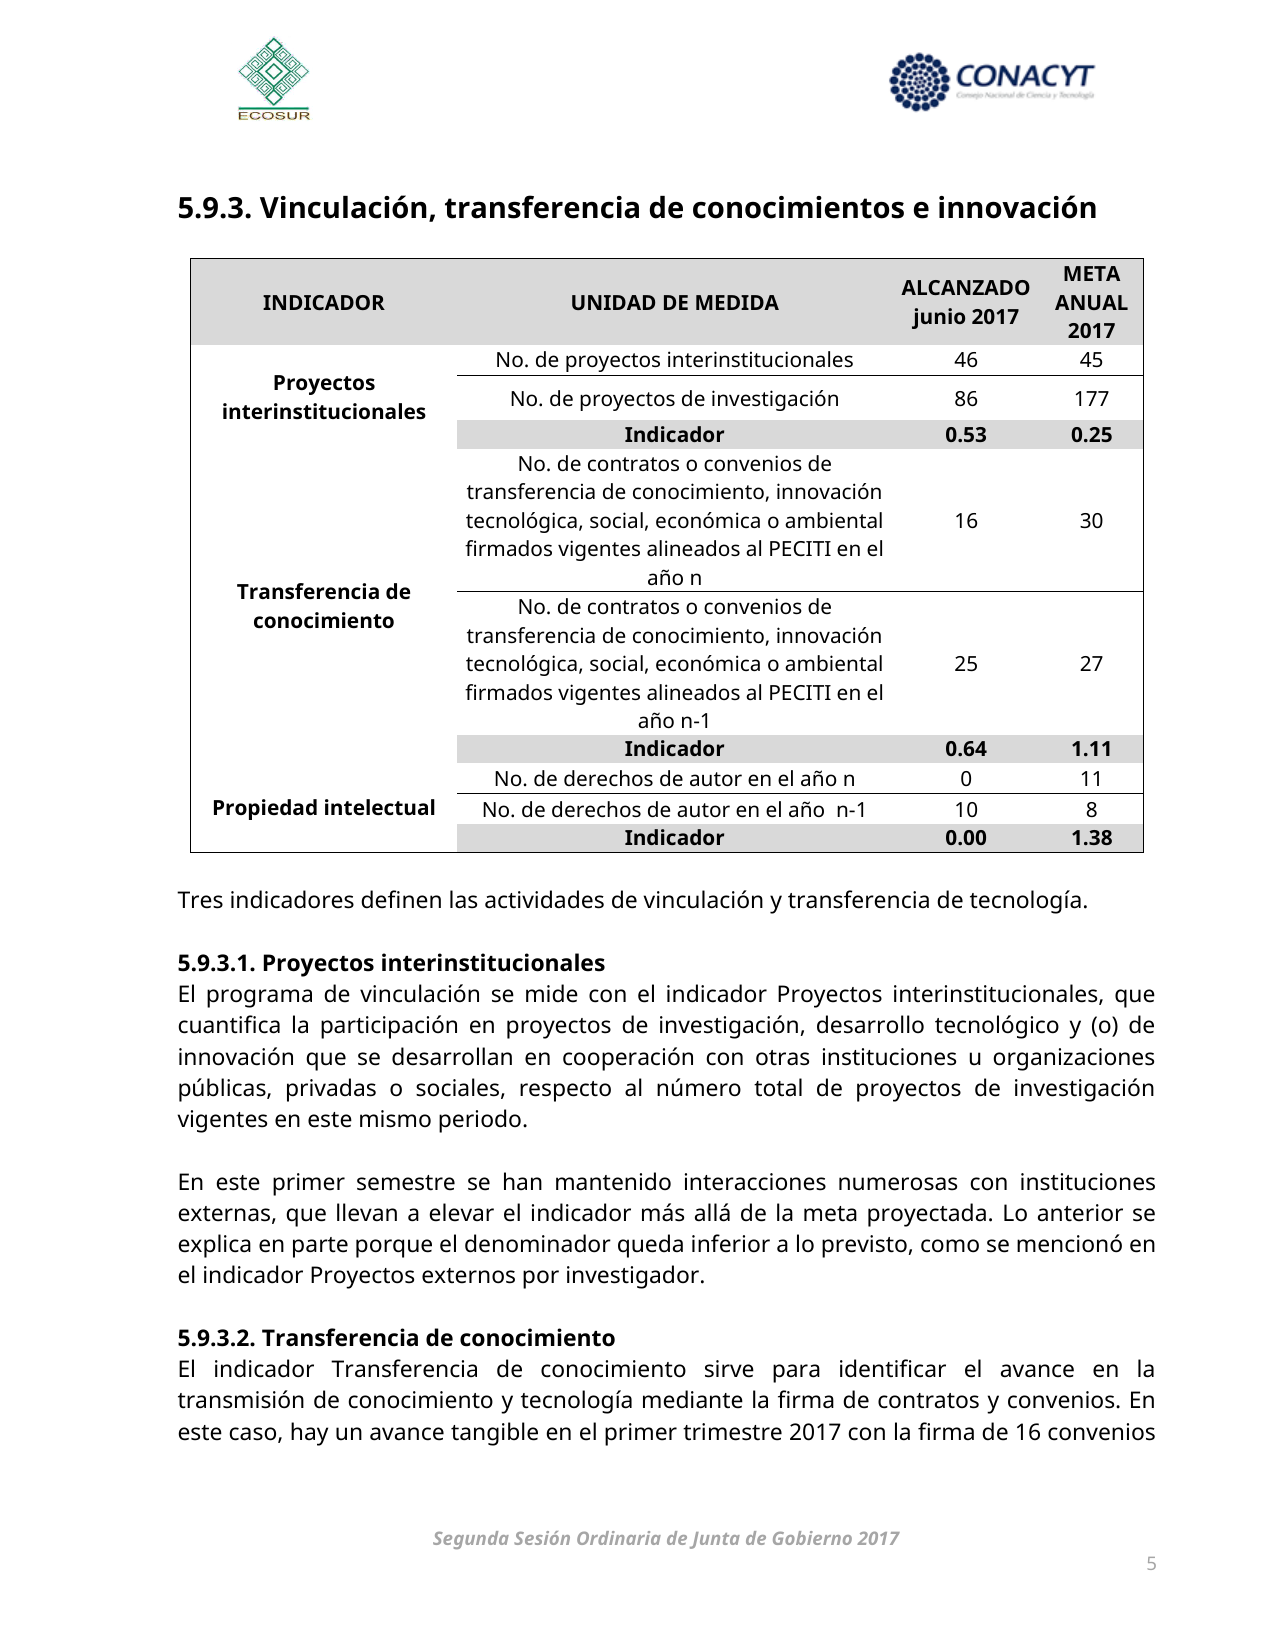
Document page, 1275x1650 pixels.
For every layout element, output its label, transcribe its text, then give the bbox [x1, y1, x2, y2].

table_cell 46 [892, 345, 1040, 375]
text 5.9.3.1. Proyectos interinstitucionales [177, 947, 1157, 978]
text 5.9.3. Vinculación, transferencia de conocimientos e innovación [177, 187, 1157, 227]
table_cell 8 [1040, 794, 1143, 823]
table_cell 0.53 [892, 420, 1040, 449]
table_cell No. de contratos o convenios de transferencia de conocimiento, innovación tecnológica, social, económica o ambiental firmados vigentes alineados al PECITI en el año n [457, 449, 892, 591]
table_cell No. de derechos de autor en el año n-1 [457, 794, 892, 823]
table_cell Propiedad intelectual [191, 763, 457, 852]
table_cell 1.11 [1040, 735, 1143, 763]
table_cell No. de contratos o convenios de transferencia de conocimiento, innovación tecnológica, social, económica o ambiental firmados vigentes alineados al PECITI en el año n-1 [457, 592, 892, 734]
table_cell 0.00 [892, 824, 1040, 852]
table_cell No. de proyectos de investigación [457, 376, 892, 420]
table_cell 10 [892, 794, 1040, 823]
table_cell 0.64 [892, 735, 1040, 763]
table_cell Indicador [457, 824, 892, 852]
text 5.9.3.2. Transferencia de conocimiento [177, 1322, 1157, 1353]
table_cell 86 [892, 376, 1040, 420]
table_cell Proyectos interinstitucionales [191, 345, 457, 449]
table_cell Indicador [457, 735, 892, 763]
table_header META ANUAL 2017 [1040, 259, 1143, 345]
table_cell 30 [1040, 449, 1143, 591]
table_cell 25 [892, 592, 1040, 734]
table_cell 45 [1040, 345, 1143, 375]
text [177, 1353, 1157, 1447]
text En este primer semestre se han mantenido interacciones numerosas con instituciones externas, que llevan a elevar el indicador más allá de la meta proyectada. Lo anterior se explica en parte porque el denominador queda inferior a lo previsto, como se mencionó en el indicador Proyectos externos por investigador. [177, 1166, 1157, 1291]
table_cell Transferencia de conocimiento [191, 449, 457, 763]
table_cell No. de proyectos interinstitucionales [457, 345, 892, 375]
table_header ALCANZADO junio 2017 [892, 259, 1040, 345]
table_cell 177 [1040, 376, 1143, 420]
table_cell 27 [1040, 592, 1143, 734]
table_cell 1.38 [1040, 824, 1143, 852]
table_cell 0.25 [1040, 420, 1143, 449]
picture [879, 47, 1103, 117]
table_cell 11 [1040, 763, 1143, 793]
text Tres indicadores definen las actividades de vinculación y transferencia de tecnología. [177, 884, 1157, 916]
table_cell No. de derechos de autor en el año n [457, 763, 892, 793]
picture [231, 36, 315, 122]
table_header UNIDAD DE MEDIDA [457, 259, 892, 345]
table_header INDICADOR [191, 259, 457, 345]
table_cell Indicador [457, 420, 892, 449]
table_cell 0 [892, 763, 1040, 793]
text El programa de vinculación se mide con el indicador Proyectos interinstitucionales, que cuantifica la participación en proyectos de investigación, desarrollo tecnológico y (o) de innovación que se desarrollan en cooperación con otras instituciones u organizaciones públicas, privadas o sociales, respecto al número total de proyectos de investigación vigentes en este mismo periodo. [177, 978, 1157, 1134]
table_cell 16 [892, 449, 1040, 591]
